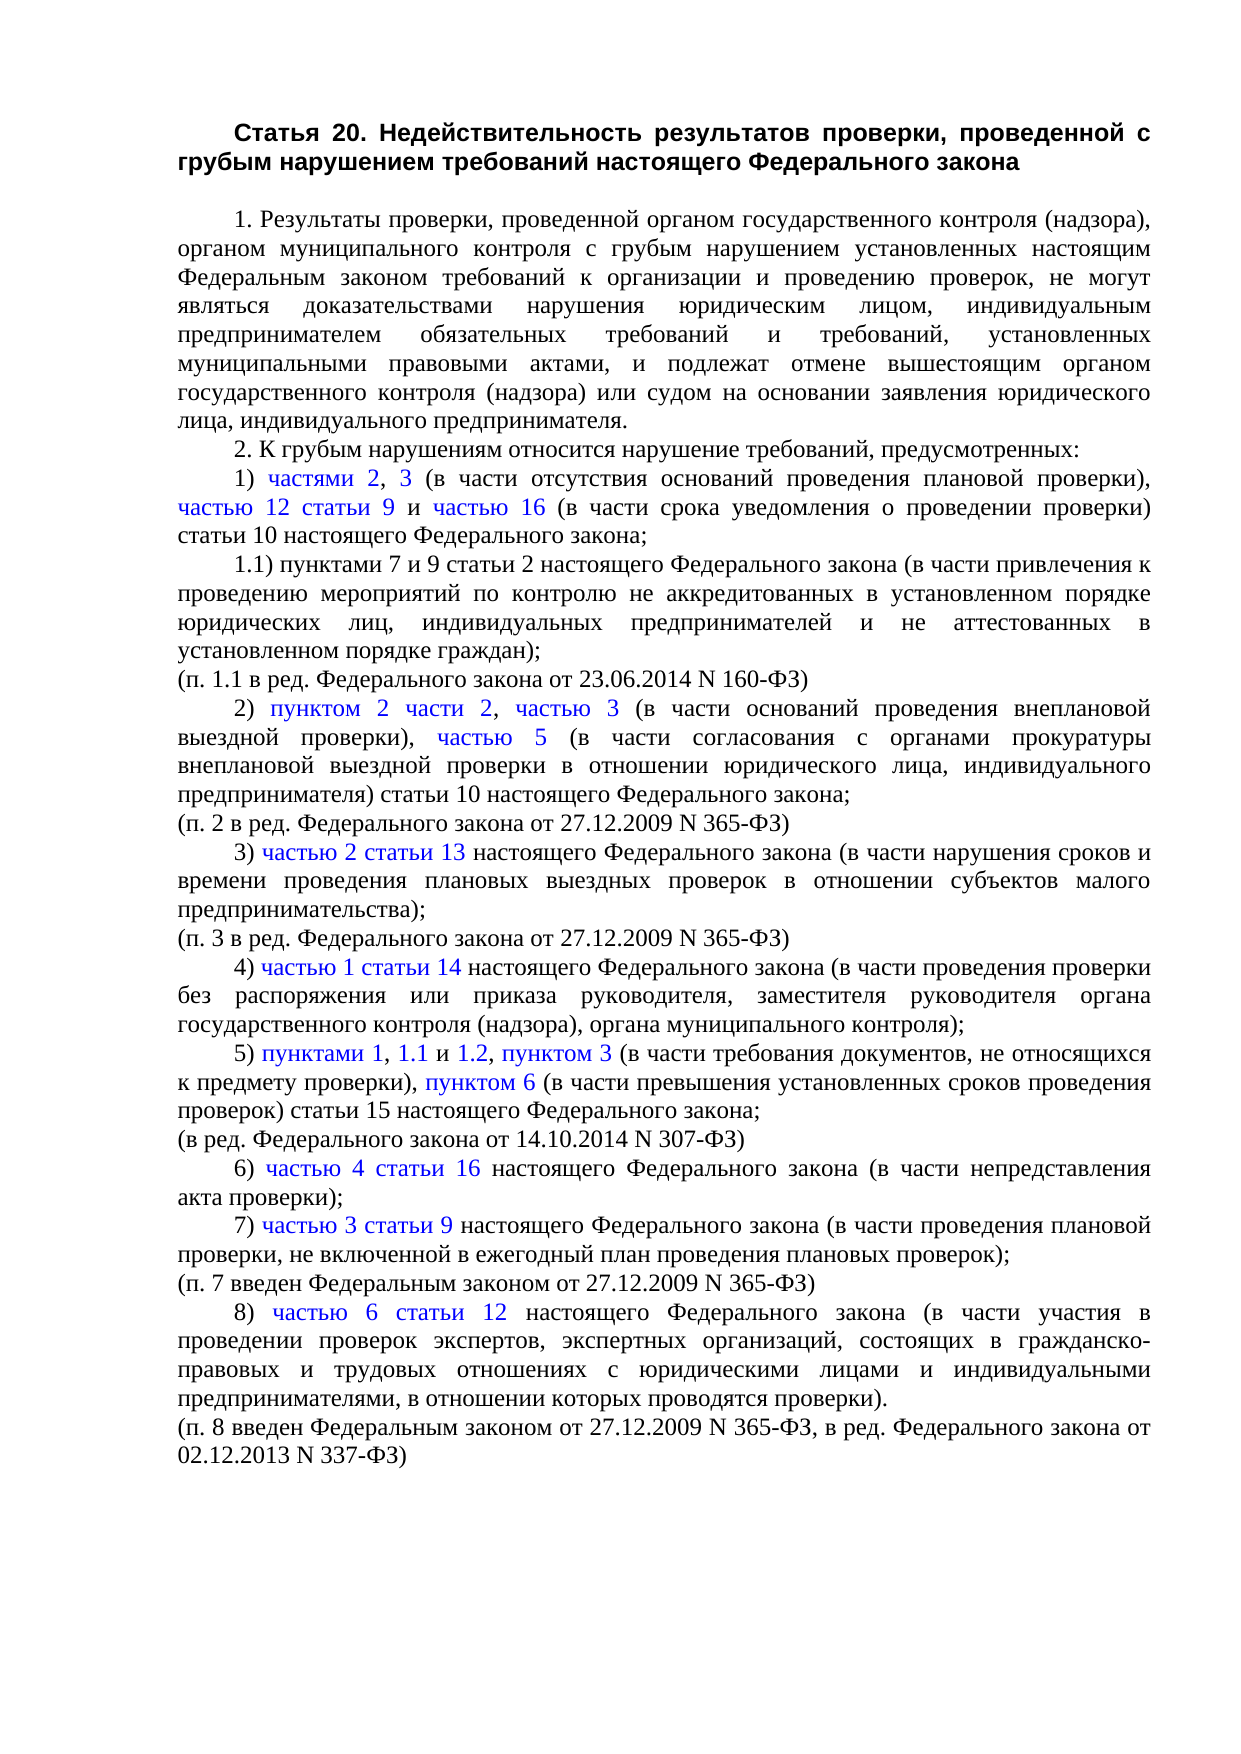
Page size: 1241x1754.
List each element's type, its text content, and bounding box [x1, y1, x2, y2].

text 5) пунктами 1, 1.1 и 1.2, пунктом 3 (в части требования документов, не относящихся к предмету проверки), пунктом 6 (в части превышения установленных сроков проведения проверок) статьи 15 настоящего Федерального закона; [177, 1038, 1152, 1124]
text 1) частями 2, 3 (в части отсутствия оснований проведения плановой проверки), частью 12 статьи 9 и частью 16 (в части срока уведомления о проведении проверки) статьи 10 настоящего Федерального закона; [177, 463, 1152, 549]
text (п. 8 введен Федеральным законом от 27.12.2009 N 365-ФЗ, в ред. Федерального закона от 02.12.2013 N 337-ФЗ) [177, 1412, 1152, 1469]
text 1.1) пунктами 7 и 9 статьи 2 настоящего Федерального закона (в части привлечения к проведению мероприятий по контролю не аккредитованных в установленном порядке юридических лиц, индивидуальных предпринимателей и не аттестованных в установленном порядке граждан); [177, 549, 1152, 664]
text (п. 1.1 в ред. Федерального закона от 23.06.2014 N 160-ФЗ) [177, 664, 1152, 693]
text 3) частью 2 статьи 13 настоящего Федерального закона (в части нарушения сроков и времени проведения плановых выездных проверок в отношении субъектов малого предпринимательства); [177, 837, 1152, 923]
text 1. Результаты проверки, проведенной органом государственного контроля (надзора), органом муниципального контроля с грубым нарушением установленных настоящим Федеральным законом требований к организации и проведению проверок, не могут являться доказательствами нарушения юридическим лицом, индивидуальным предпринимателем обязательных требований и требований, установленных муниципальными правовыми актами, и подлежат отмене вышестоящим органом государственного контроля (надзора) или судом на основании заявления юридического лица, индивидуального предпринимателя. [177, 204, 1152, 434]
text 2) пунктом 2 части 2, частью 3 (в части оснований проведения внеплановой выездной проверки), частью 5 (в части согласования с органами прокуратуры внеплановой выездной проверки в отношении юридического лица, индивидуального предпринимателя) статьи 10 настоящего Федерального закона; [177, 693, 1152, 808]
text (п. 2 в ред. Федерального закона от 27.12.2009 N 365-ФЗ) [177, 808, 1152, 837]
text 8) частью 6 статьи 12 настоящего Федерального закона (в части участия в проведении проверок экспертов, экспертных организаций, состоящих в гражданско-правовых и трудовых отношениях с юридическими лицами и индивидуальными предпринимателями, в отношении которых проводятся проверки). [177, 1297, 1152, 1412]
text (п. 3 в ред. Федерального закона от 27.12.2009 N 365-ФЗ) [177, 923, 1152, 952]
text 7) частью 3 статьи 9 настоящего Федерального закона (в части проведения плановой проверки, не включенной в ежегодный план проведения плановых проверок); [177, 1211, 1152, 1268]
text 6) частью 4 статьи 16 настоящего Федерального закона (в части непредставления акта проверки); [177, 1153, 1152, 1211]
text 2. К грубым нарушениям относится нарушение требований, предусмотренных: [177, 434, 1152, 463]
text (п. 7 введен Федеральным законом от 27.12.2009 N 365-ФЗ) [177, 1268, 1152, 1297]
text Статья 20. Недействительность результатов проверки, проведенной с грубым нарушением требований настоящего Федерального закона [177, 118, 1152, 176]
text (в ред. Федерального закона от 14.10.2014 N 307-ФЗ) [177, 1124, 1152, 1153]
text 4) частью 1 статьи 14 настоящего Федерального закона (в части проведения проверки без распоряжения или приказа руководителя, заместителя руководителя органа государственного контроля (надзора), органа муниципального контроля); [177, 952, 1152, 1038]
